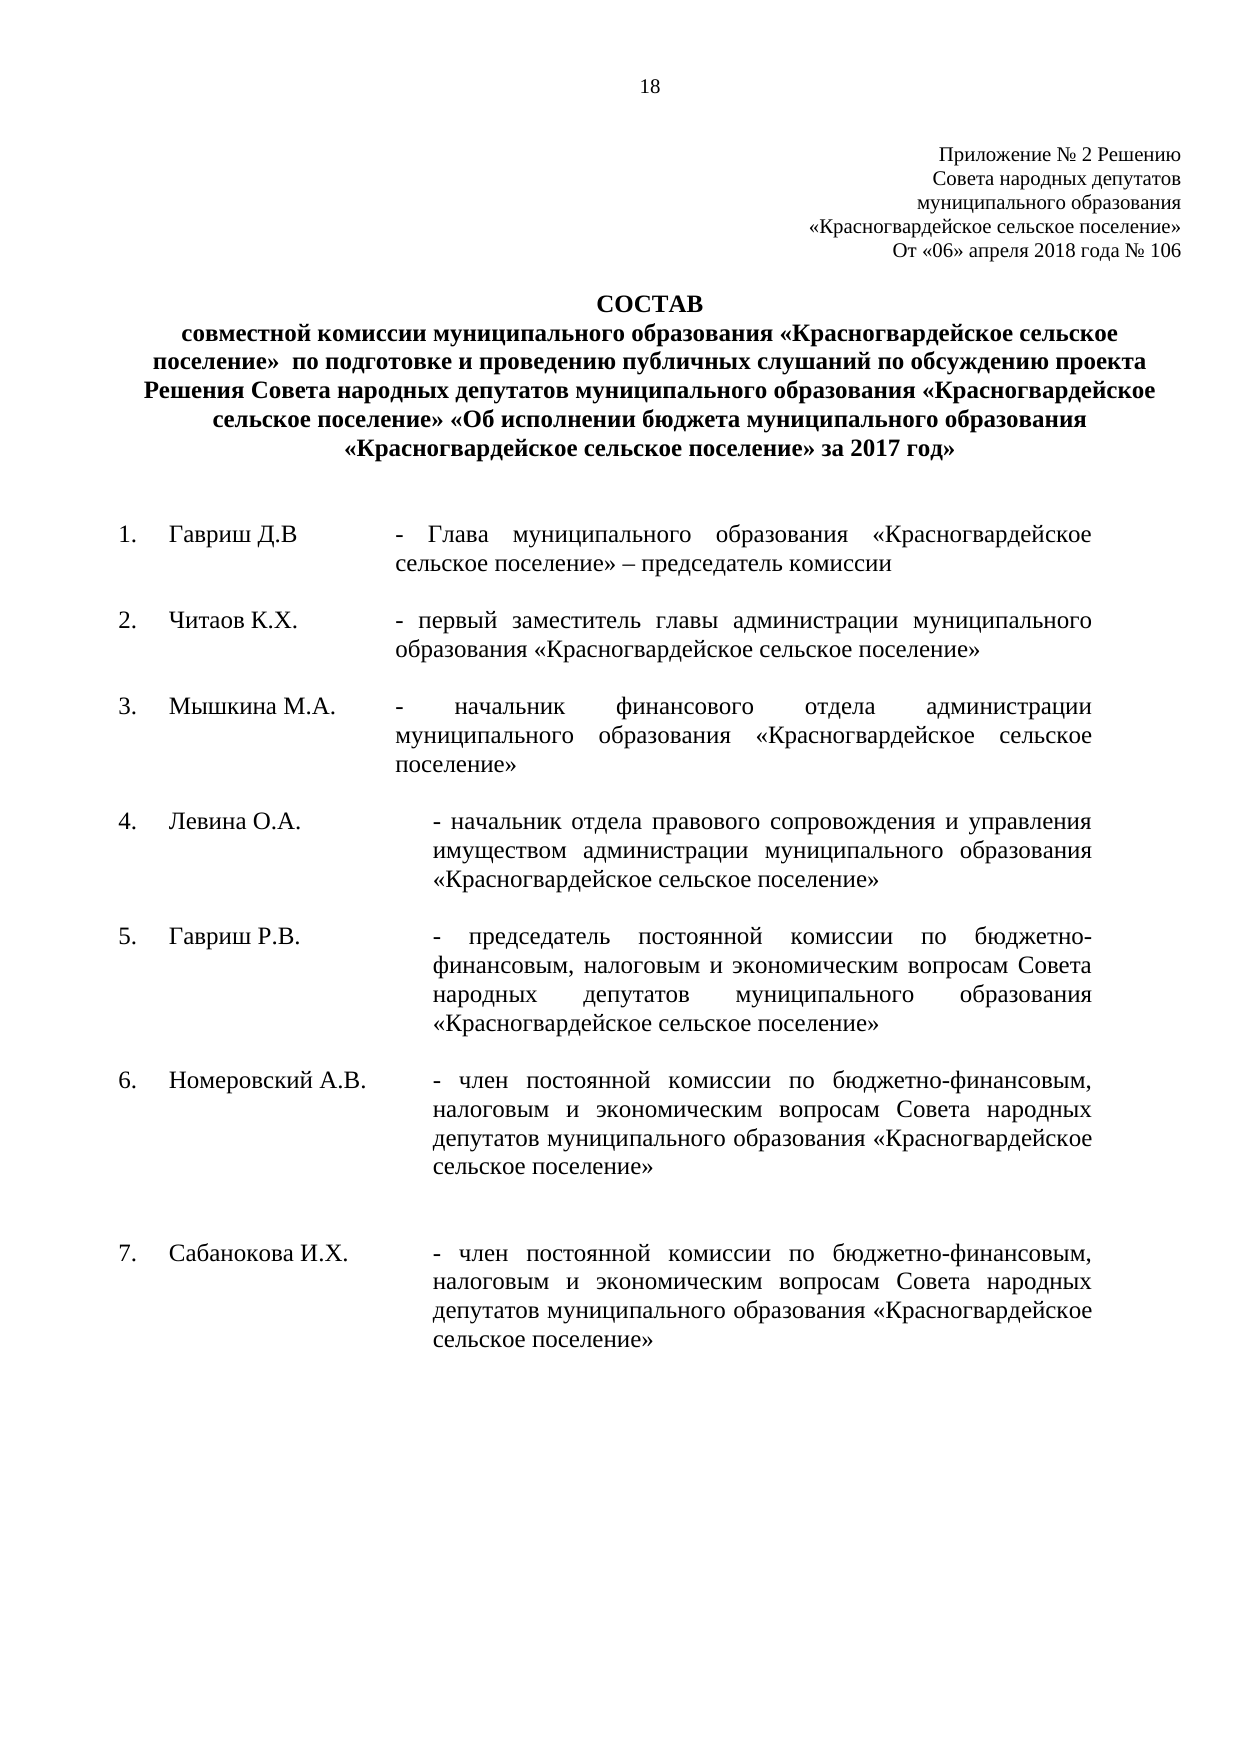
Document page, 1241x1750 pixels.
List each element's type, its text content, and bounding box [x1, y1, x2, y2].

text «Красногвардейское сельское поселение» [118, 214, 1181, 238]
table_cell Номеровский А.В. [158, 1065, 384, 1238]
table_cell Читаов К.Х. [158, 605, 384, 691]
table_cell Левина О.А. [158, 806, 384, 921]
table_cell - начальник финансового отдела администрации муниципального образования «Красногвардейское сельское поселение» [384, 691, 1104, 806]
text совместной комиссии муниципального образования «Красногвардейское сельское поселение» по подготовке и проведению публичных слушаний по обсуждению проекта Решения Совета народных депутатов муниципального образования «Красногвардейское сельское поселение» «Об исполнении бюджета муниципального образования «Красногвардейское сельское поселение» за 2017 год» [118, 318, 1181, 461]
table_cell - член постоянной комиссии по бюджетно-финансовым, налоговым и экономическим вопросам Совета народных депутатов муниципального образования «Красногвардейское сельское поселение» [384, 1065, 1104, 1238]
table_cell Гавриш Р.В. [158, 921, 384, 1065]
table_cell Мышкина М.А. [158, 691, 384, 806]
table_cell - член постоянной комиссии по бюджетно-финансовым, налоговым и экономическим вопросам Совета народных депутатов муниципального образования «Красногвардейское сельское поселение» [384, 1238, 1104, 1410]
text От «06» апреля 2018 года № 106 [118, 238, 1181, 262]
table_cell - первый заместитель главы администрации муниципального образования «Красногвардейское сельское поселение» [384, 605, 1104, 691]
table_cell 4. [107, 806, 157, 921]
table_cell 7. [107, 1238, 157, 1410]
text СОСТАВ [118, 289, 1181, 318]
table_header 1. [107, 519, 157, 605]
text муниципального образования [118, 190, 1181, 214]
table_cell Сабанокова И.Х. [158, 1238, 384, 1410]
table_cell 3. [107, 691, 157, 806]
table_cell - председатель постоянной комиссии по бюджетно-финансовым, налоговым и экономическим вопросам Совета народных депутатов муниципального образования «Красногвардейское сельское поселение» [384, 921, 1104, 1065]
text Приложение № 2 Решению [118, 142, 1181, 166]
table_header Гавриш Д.В [158, 519, 384, 605]
table_cell - начальник отдела правового сопровождения и управления имуществом администрации муниципального образования «Красногвардейское сельское поселение» [384, 806, 1104, 921]
text Совета народных депутатов [118, 166, 1181, 190]
table_cell 5. [107, 921, 157, 1065]
table_cell 2. [107, 605, 157, 691]
table_header - Глава муниципального образования «Красногвардейское сельское поселение» – председатель комиссии [384, 519, 1104, 605]
table_cell 6. [107, 1065, 157, 1238]
